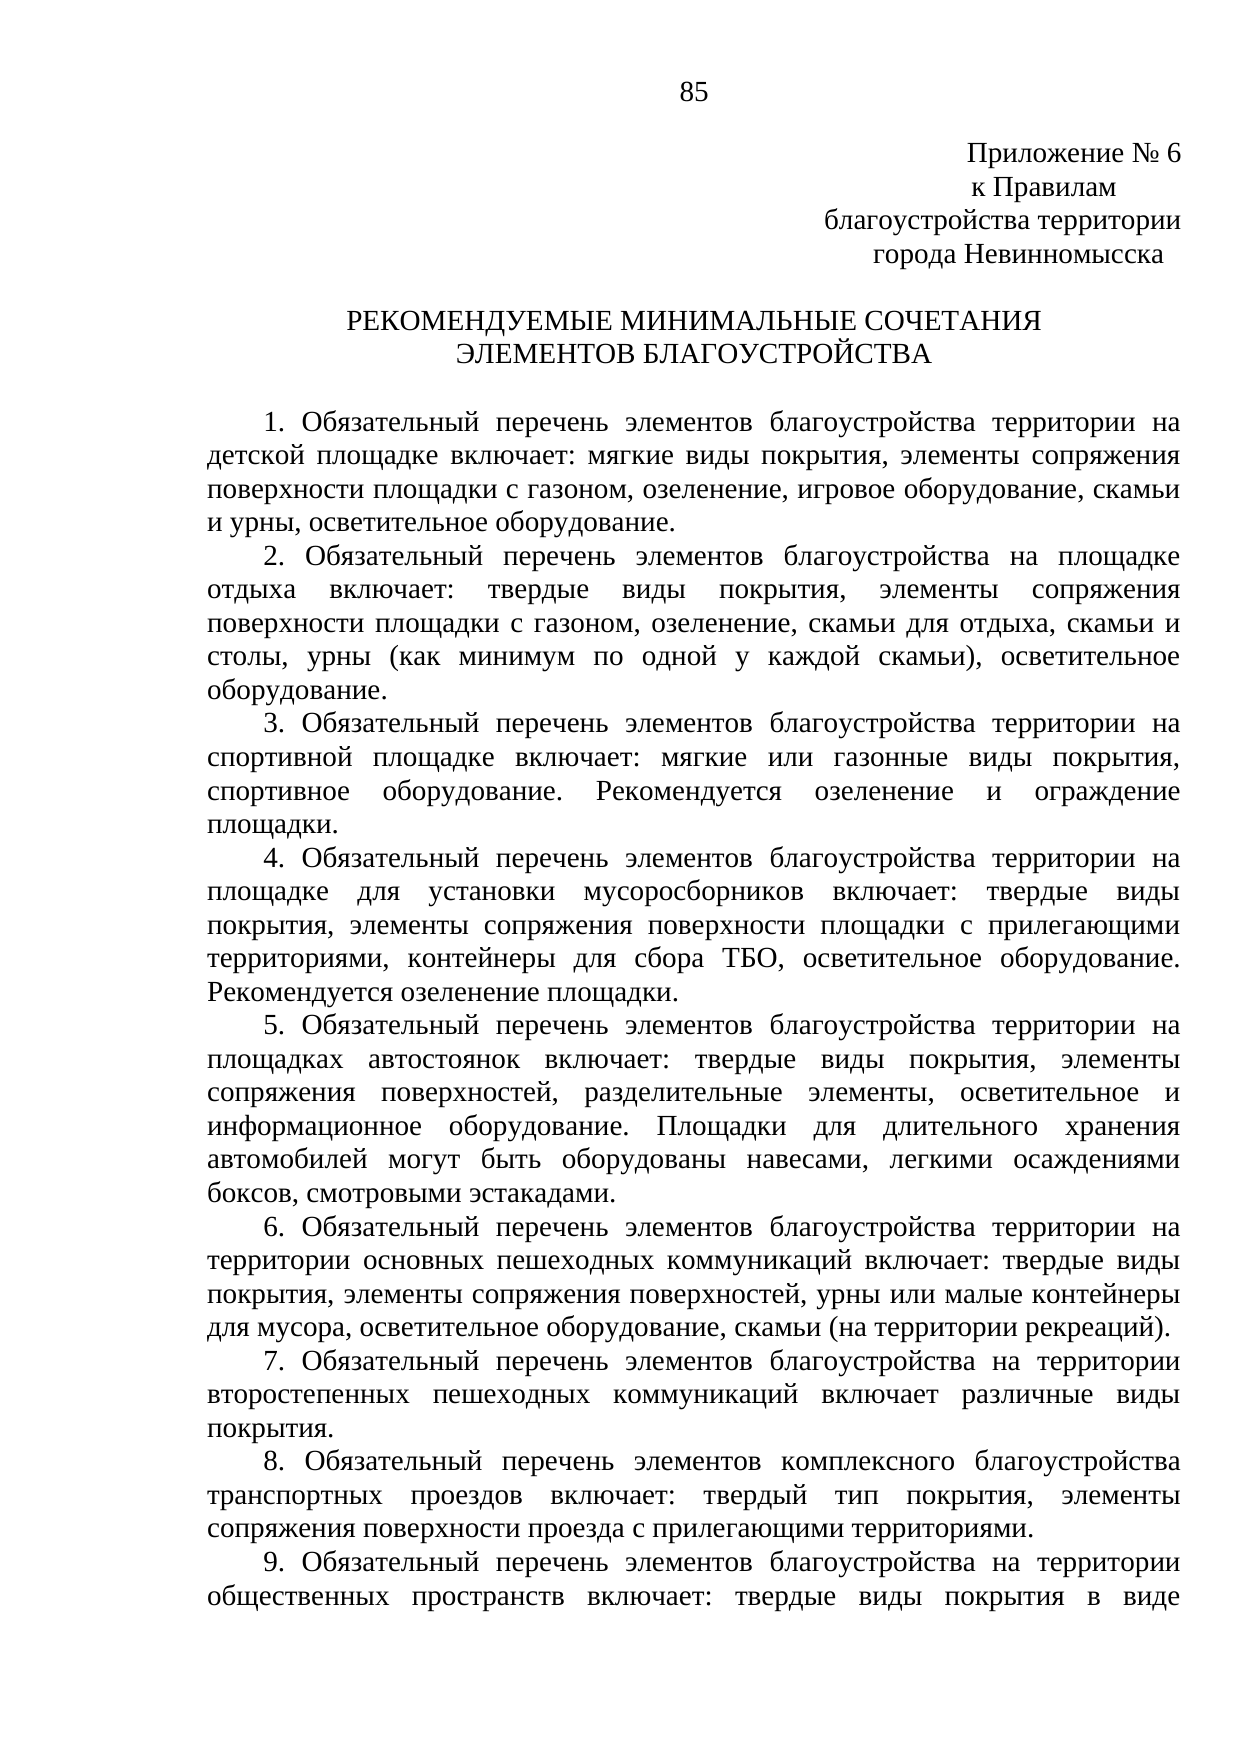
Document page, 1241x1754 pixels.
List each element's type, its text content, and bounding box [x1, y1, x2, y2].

text 1. Обязательный перечень элементов благоустройства территории на детской площадке включает: мягкие виды покрытия, элементы сопряжения поверхности площадки с газоном, озеленение, игровое оборудование, скамьи и урны, осветительное оборудование. [207, 404, 1181, 538]
text города Невинномысска [207, 236, 1181, 269]
text 8. Обязательный перечень элементов комплексного благоустройства транспортных проездов включает: твердый тип покрытия, элементы сопряжения поверхности проезда с прилегающими территориями. [207, 1443, 1181, 1544]
text 3. Обязательный перечень элементов благоустройства территории на спортивной площадке включает: мягкие или газонные виды покрытия, спортивное оборудование. Рекомендуется озеленение и ограждение площадки. [207, 706, 1181, 840]
text РЕКОМЕНДУЕМЫЕ МИНИМАЛЬНЫЕ СОЧЕТАНИЯ [207, 303, 1181, 337]
text 7. Обязательный перечень элементов благоустройства на территории второстепенных пешеходных коммуникаций включает различные виды покрытия. [207, 1343, 1181, 1443]
text ЭЛЕМЕНТОВ БЛАГОУСТРОЙСТВА [207, 337, 1181, 370]
text к Правилам [207, 169, 1181, 202]
text 6. Обязательный перечень элементов благоустройства территории на территории основных пешеходных коммуникаций включает: твердые виды покрытия, элементы сопряжения поверхностей, урны или малые контейнеры для мусора, осветительное оборудование, скамьи (на территории рекреаций). [207, 1209, 1181, 1343]
text Приложение № 6 [207, 135, 1181, 169]
text 4. Обязательный перечень элементов благоустройства территории на площадке для установки мусоросборников включает: твердые виды покрытия, элементы сопряжения поверхности площадки с прилегающими территориями, контейнеры для сбора ТБО, осветительное оборудование. Рекомендуется озеленение площадки. [207, 840, 1181, 1007]
text благоустройства территории [207, 202, 1181, 236]
text 5. Обязательный перечень элементов благоустройства территории на площадках автостоянок включает: твердые виды покрытия, элементы сопряжения поверхностей, разделительные элементы, осветительное и информационное оборудование. Площадки для длительного хранения автомобилей могут быть оборудованы навесами, легкими осаждениями боксов, смотровыми эстакадами. [207, 1007, 1181, 1209]
text 2. Обязательный перечень элементов благоустройства на площадке отдыха включает: твердые виды покрытия, элементы сопряжения поверхности площадки с газоном, озеленение, скамьи для отдыха, скамьи и столы, урны (как минимум по одной у каждой скамьи), осветительное оборудование. [207, 538, 1181, 706]
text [207, 1544, 1181, 1611]
